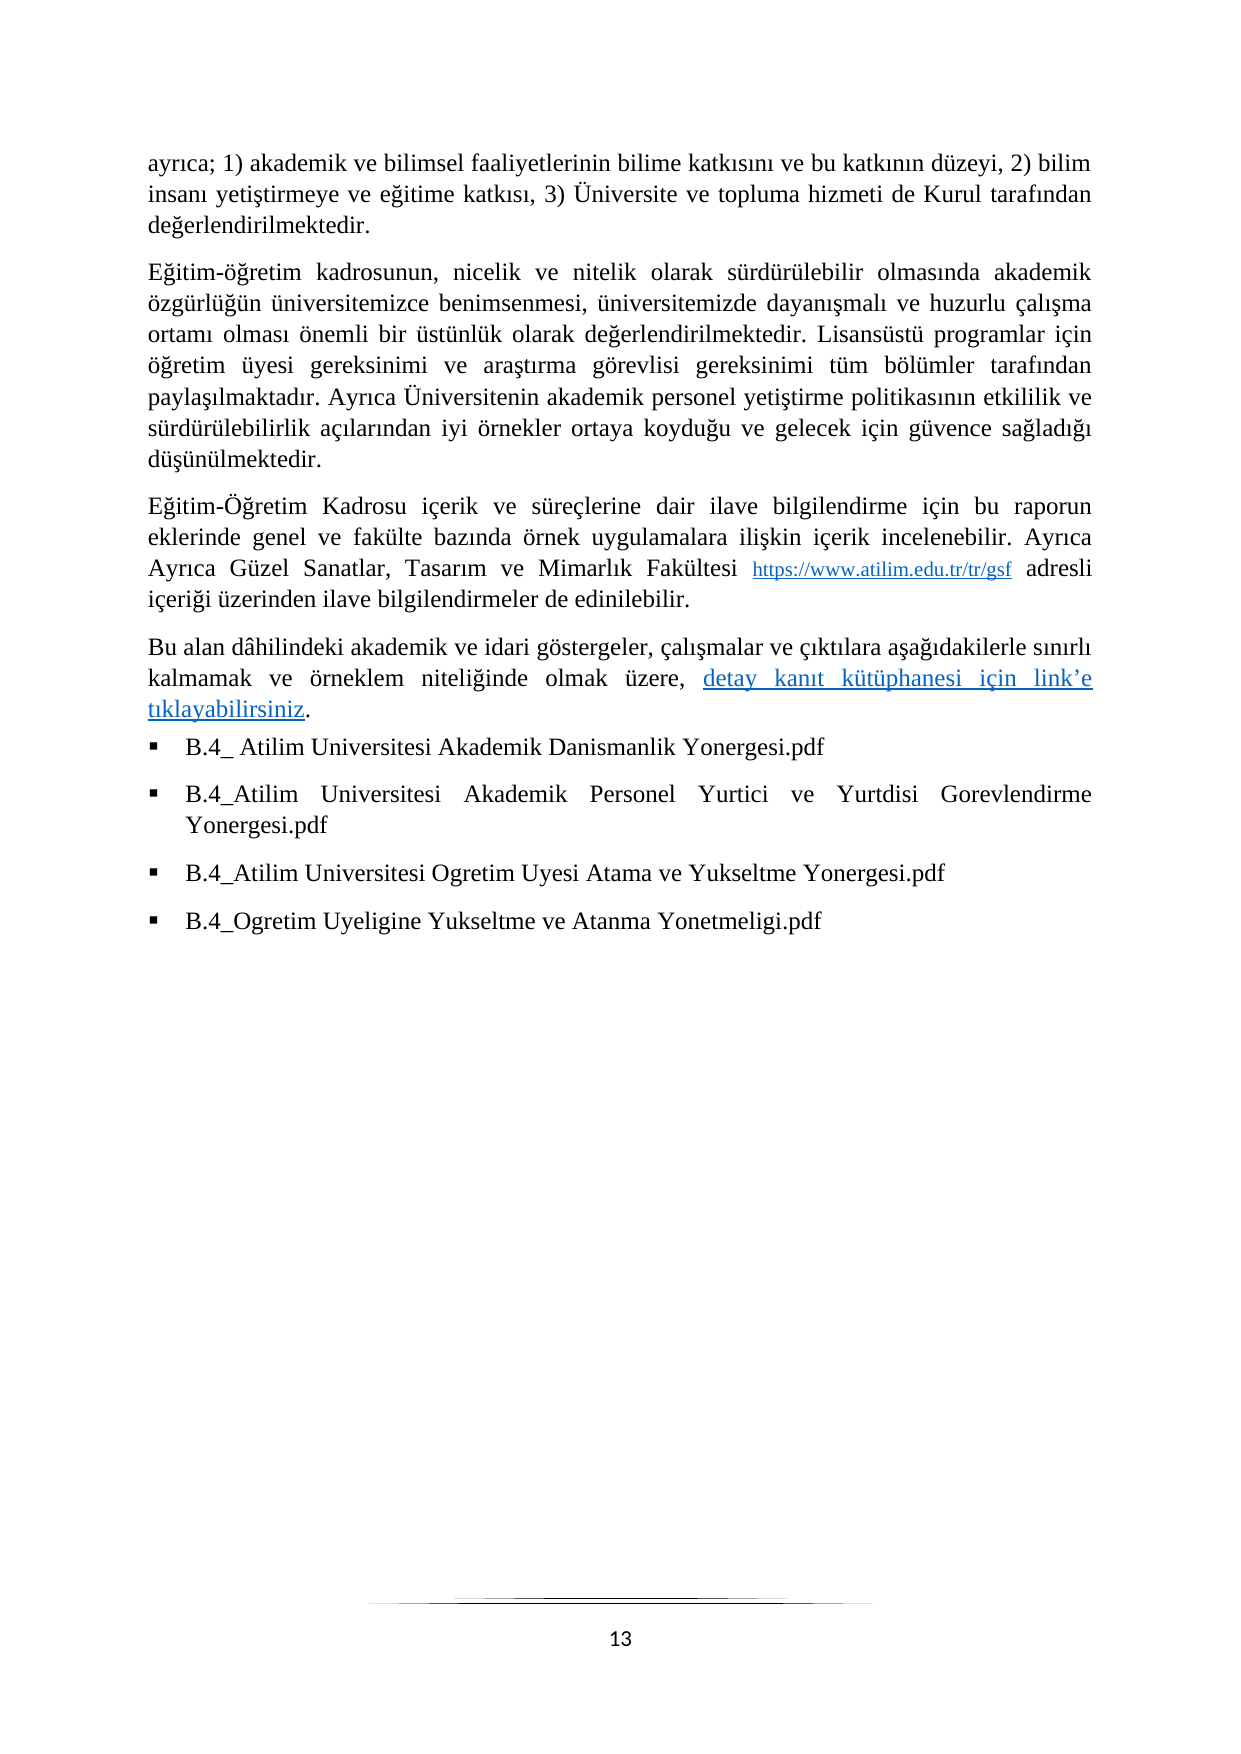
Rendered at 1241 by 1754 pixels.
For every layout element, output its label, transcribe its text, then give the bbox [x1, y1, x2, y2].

list B.4_Ogretim Uyeligine Yukseltme ve Atanma Yonetmeligi.pdf [148, 906, 1093, 934]
text Bu alan dâhilindeki akademik ve idari göstergeler, çalışmalar ve çıktılara aşağıdakilerle sınırlı kalmamak ve örneklem niteliğinde olmak üzere, detay kanıt kütüphanesi için link’e tıklayabilirsiniz. [148, 632, 1093, 723]
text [148, 148, 1093, 238]
list B.4_Atilim Universitesi Ogretim Uyesi Atama ve Yukseltme Yonergesi.pdf [148, 858, 1093, 887]
list B.4_ Atilim Universitesi Akademik Danismanlik Yonergesi.pdf [148, 732, 1093, 760]
text Eğitim-Öğretim Kadrosu içerik ve süreçlerine dair ilave bilgilendirme için bu raporun eklerinde genel ve fakülte bazında örnek uygulamalara ilişkin içerik incelenebilir. Ayrıca Ayrıca Güzel Sanatlar, Tasarım ve Mimarlık Fakültesi https://www.atilim.edu.tr/tr/gsf adresli içeriği üzerinden ilave bilgilendirmeler de edinilebilir. [148, 491, 1093, 613]
list B.4_Atilim Universitesi Akademik Personel Yurtici ve Yurtdisi Gorevlendirme Yonergesi.pdf [148, 779, 1093, 839]
text Eğitim-öğretim kadrosunun, nicelik ve nitelik olarak sürdürülebilir olmasında akademik özgürlüğün üniversitemizce benimsenmesi, üniversitemizde dayanışmalı ve huzurlu çalışma ortamı olması önemli bir üstünlük olarak değerlendirilmektedir. Lisansüstü programlar için öğretim üyesi gereksinimi ve araştırma görevlisi gereksinimi tüm bölümler tarafından paylaşılmaktadır. Ayrıca Üniversitenin akademik personel yetiştirme politikasının etkililik ve sürdürülebilirlik açılarından iyi örnekler ortaya koyduğu ve gelecek için güvence sağladığı düşünülmektedir. [148, 257, 1093, 472]
